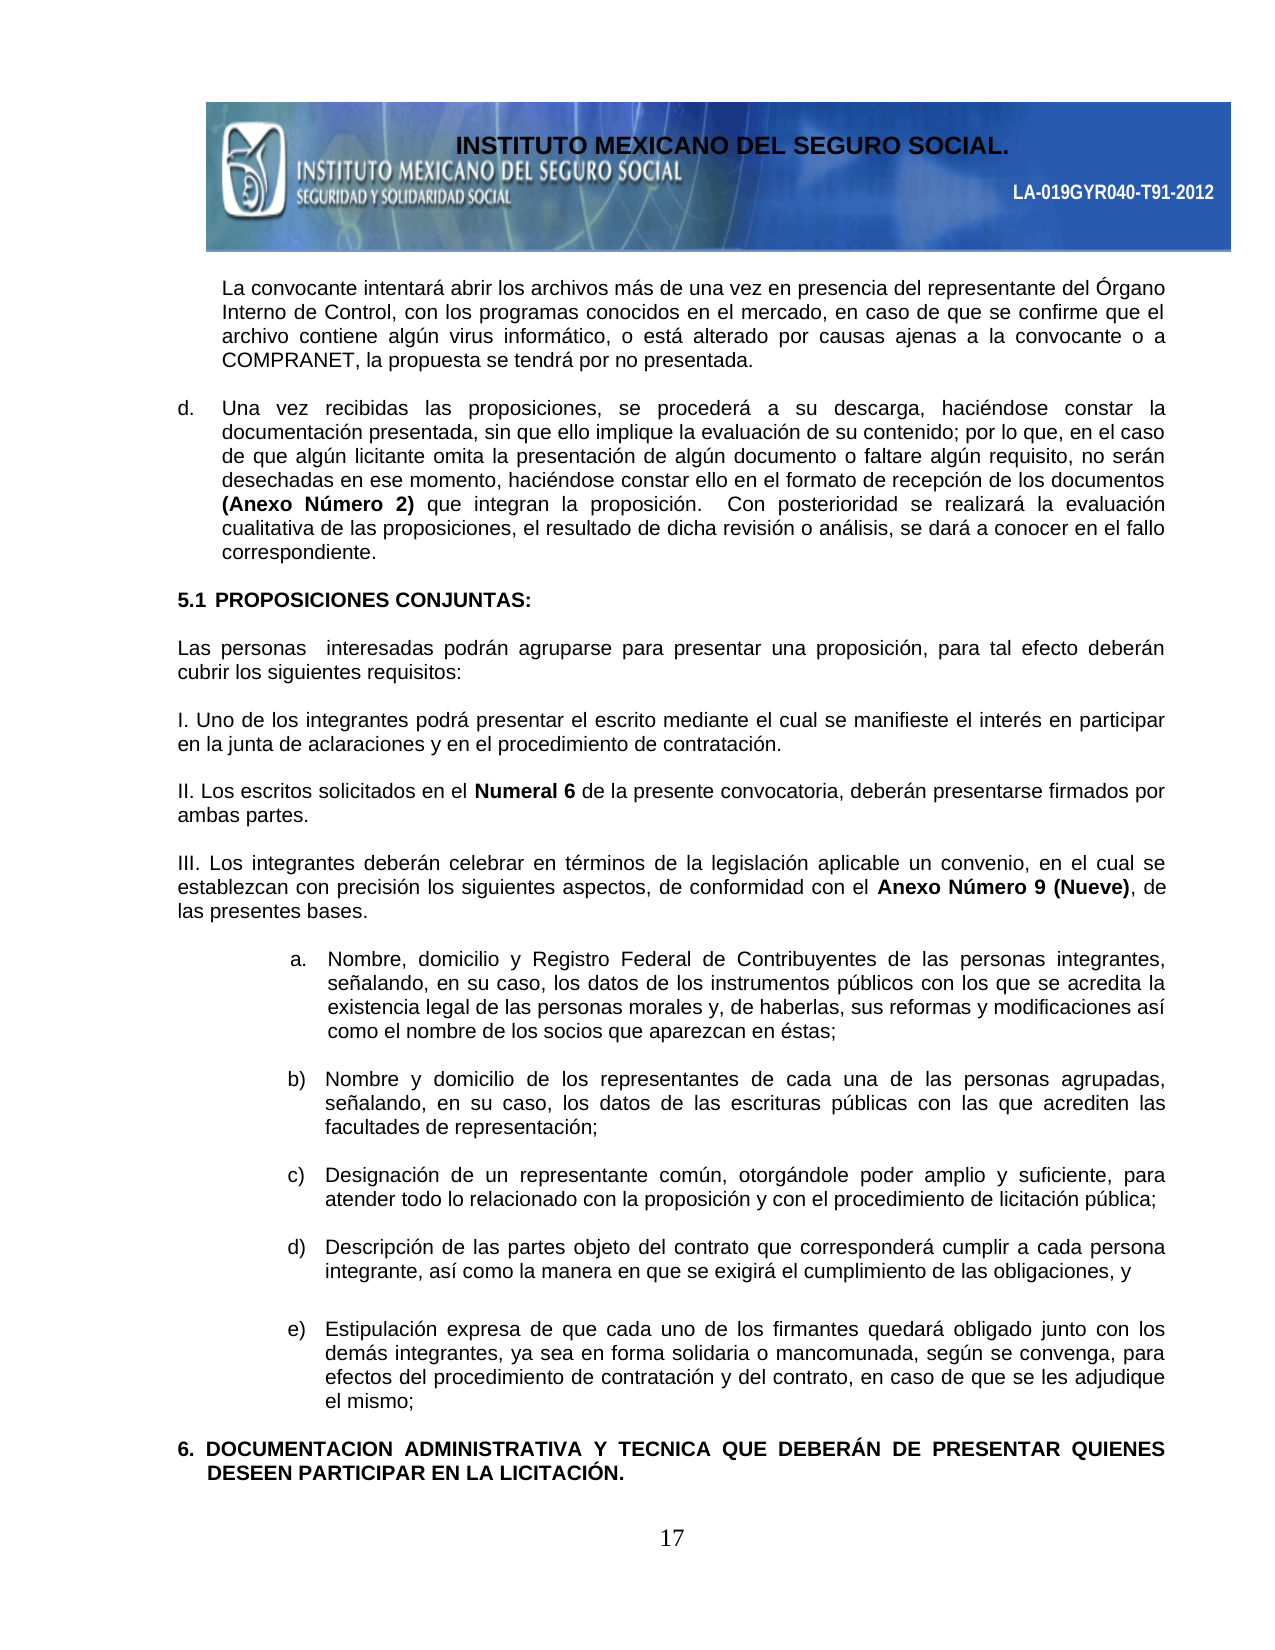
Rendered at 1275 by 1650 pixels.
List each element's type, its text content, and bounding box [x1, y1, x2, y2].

text I. Uno de los integrantes podrá presentar el escrito mediante el cual se manifieste el interés en participar en la junta de aclaraciones y en el procedimiento de contratación. [177, 707, 1167, 755]
list Una vez recibidas las proposiciones, se procederá a su descarga, haciéndose constar la documentación presentada, sin que ello implique la evaluación de su contenido; por lo que, en el caso de que algún licitante omita la presentación de algún documento o faltare algún requisito, no serán desechadas en ese momento, haciéndose constar ello en el formato de recepción de los documentos (Anexo Número 2) que integran la proposición. Con posterioridad se realizará la evaluación cualitativa de las proposiciones, el resultado de dicha revisión o análisis, se dará a conocer en el fallo correspondiente. [177, 396, 1167, 564]
text II. Los escritos solicitados en el Numeral 6 de la presente convocatoria, deberán presentarse firmados por ambas partes. [177, 779, 1167, 827]
list PROPOSICIONES CONJUNTAS: [177, 588, 1167, 612]
text III. Los integrantes deberán celebrar en términos de la legislación aplicable un convenio, en el cual se establezcan con precisión los siguientes aspectos, de conformidad con el Anexo Número 9 (Nueve), de las presentes bases. [177, 851, 1167, 923]
list Nombre, domicilio y Registro Federal de Contribuyentes de las personas integrantes, señalando, en su caso, los datos de los instrumentos públicos con los que se acredita la existencia legal de las personas morales y, de haberlas, sus reformas y modificaciones así como el nombre de los socios que aparezcan en éstas; [290, 947, 1167, 1043]
list Descripción de las partes objeto del contrato que corresponderá cumplir a cada persona integrante, así como la manera en que se exigirá el cumplimiento de las obligaciones, y [287, 1234, 1167, 1282]
list Designación de un representante común, otorgándole poder amplio y suficiente, para atender todo lo relacionado con la proposición y con el procedimiento de licitación pública; [287, 1163, 1167, 1211]
text 6. DOCUMENTACION ADMINISTRATIVA Y TECNICA QUE DEBERÁN DE PRESENTAR QUIENES DESEEN PARTICIPAR EN LA LICITACIÓN. [177, 1437, 1167, 1484]
picture [206, 102, 1231, 252]
text La convocante intentará abrir los archivos más de una vez en presencia del representante del Órgano Interno de Control, con los programas conocidos en el mercado, en caso de que se confirme que el archivo contiene algún virus informático, o está alterado por causas ajenas a la convocante o a COMPRANET, la propuesta se tendrá por no presentada. [222, 276, 1167, 372]
list Estipulación expresa de que cada uno de los firmantes quedará obligado junto con los demás integrantes, ya sea en forma solidaria o mancomunada, según se convenga, para efectos del procedimiento de contratación y del contrato, en caso de que se les adjudique el mismo; [287, 1317, 1167, 1413]
text Las personas interesadas podrán agruparse para presentar una proposición, para tal efecto deberán cubrir los siguientes requisitos: [177, 636, 1167, 683]
list Nombre y domicilio de los representantes de cada una de las personas agrupadas, señalando, en su caso, los datos de las escrituras públicas con las que acrediten las facultades de representación; [287, 1067, 1167, 1139]
